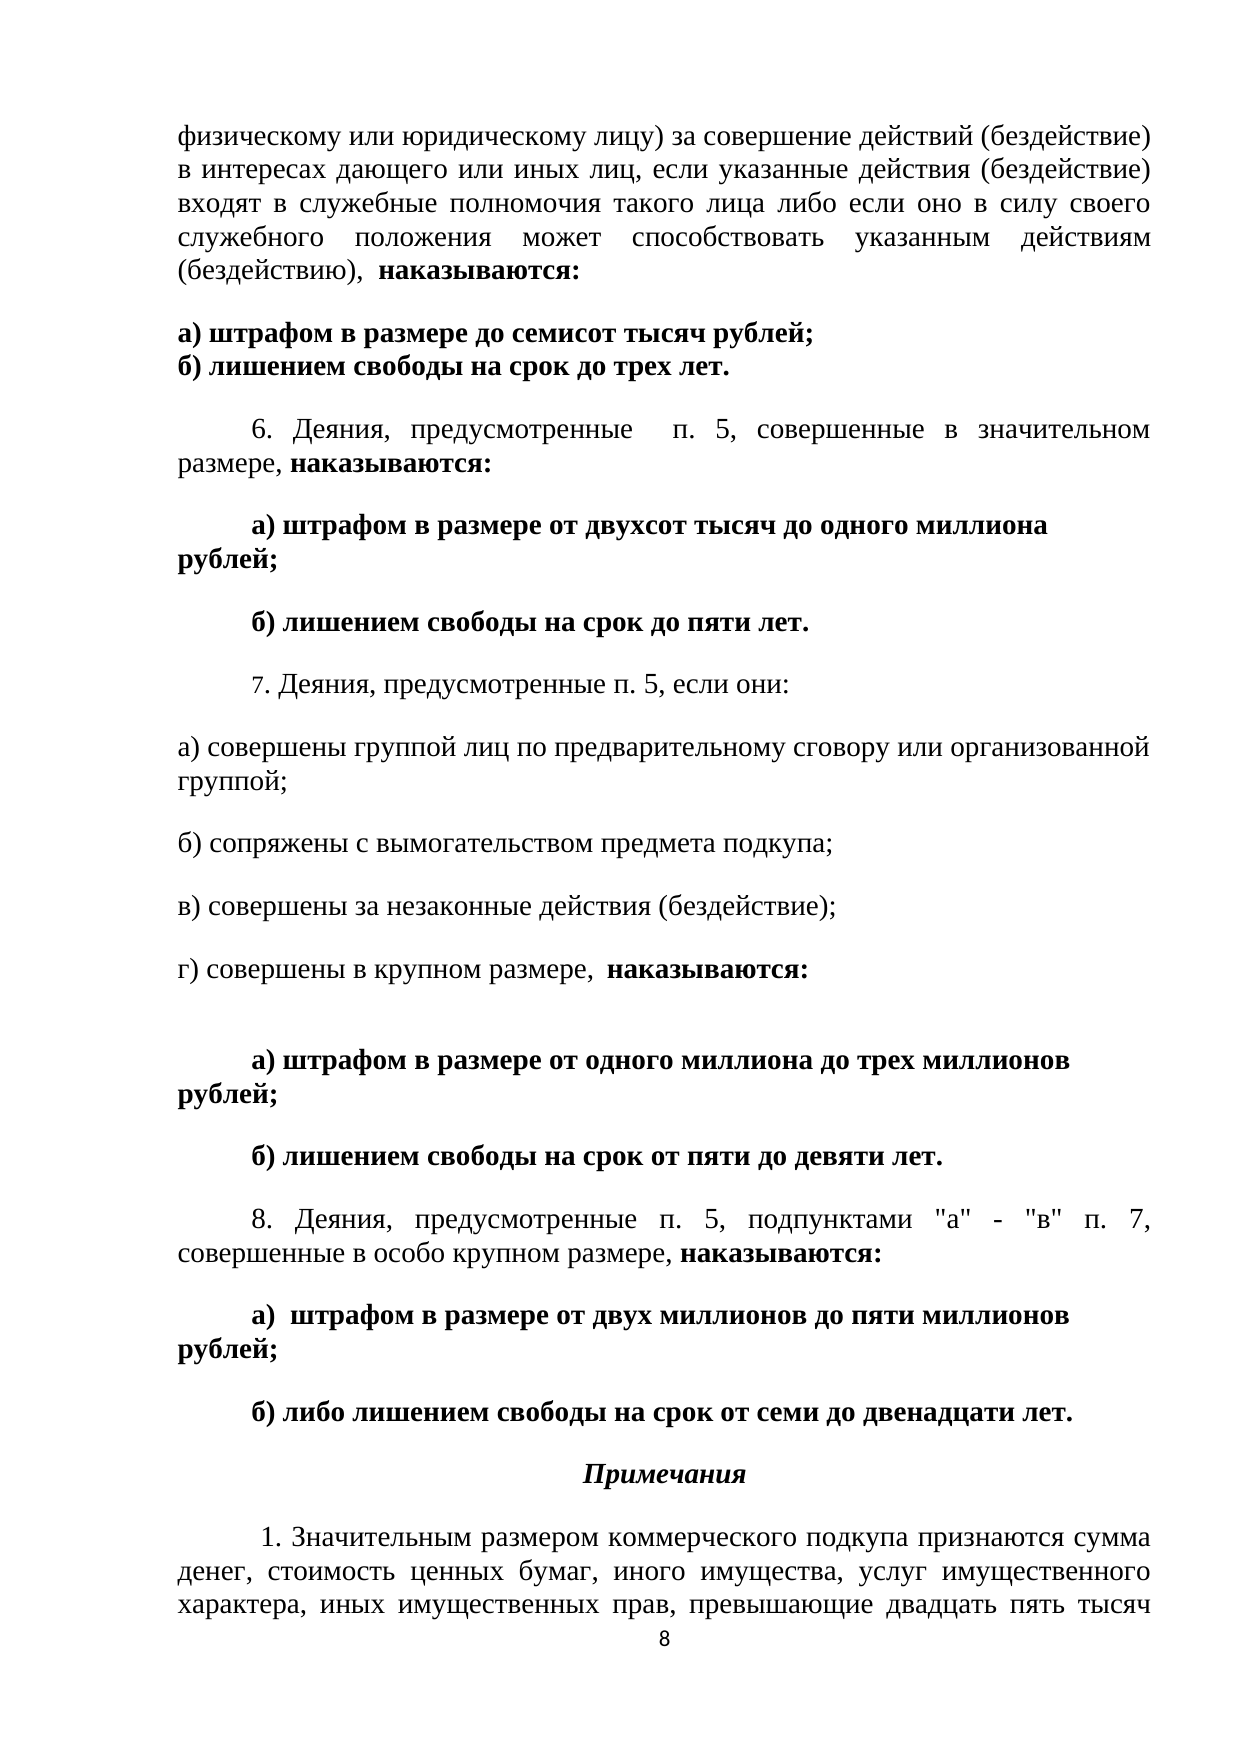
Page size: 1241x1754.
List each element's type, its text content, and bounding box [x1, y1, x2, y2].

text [177, 1519, 1152, 1620]
text б) либо лишением свободы на срок от семи до двенадцати лет. [177, 1394, 1152, 1427]
text Примечания [177, 1456, 1152, 1490]
text 8. Деяния, предусмотренные п. 5, подпунктами "а" - "в" п. 7, совершенные в особо крупном размере, наказываются: [177, 1201, 1152, 1268]
text а) штрафом в размере от двух миллионов до пяти миллионов рублей; [177, 1297, 1152, 1364]
text б) лишением свободы на срок до трех лет. [177, 348, 1152, 382]
text в) совершены за незаконные действия (бездействие); [177, 888, 1152, 922]
text а) штрафом в размере до семисот тысяч рублей; [177, 315, 1152, 348]
text а) совершены группой лиц по предварительному сговору или организованной группой; [177, 729, 1152, 796]
text а) штрафом в размере от одного миллиона до трех миллионов рублей; [177, 1013, 1152, 1109]
text 7. Деяния, предусмотренные п. 5, если они: [177, 666, 1152, 700]
text б) лишением свободы на срок до пяти лет. [177, 604, 1152, 637]
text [177, 118, 1152, 286]
text а) штрафом в размере от двухсот тысяч до одного миллиона рублей; [177, 507, 1152, 574]
text г) совершены в крупном размере, наказываются: [177, 951, 1152, 984]
text 6. Деяния, предусмотренные п. 5, совершенные в значительном размере, наказываются: [177, 411, 1152, 478]
text б) сопряжены с вымогательством предмета подкупа; [177, 825, 1152, 859]
text б) лишением свободы на срок от пяти до девяти лет. [177, 1138, 1152, 1172]
